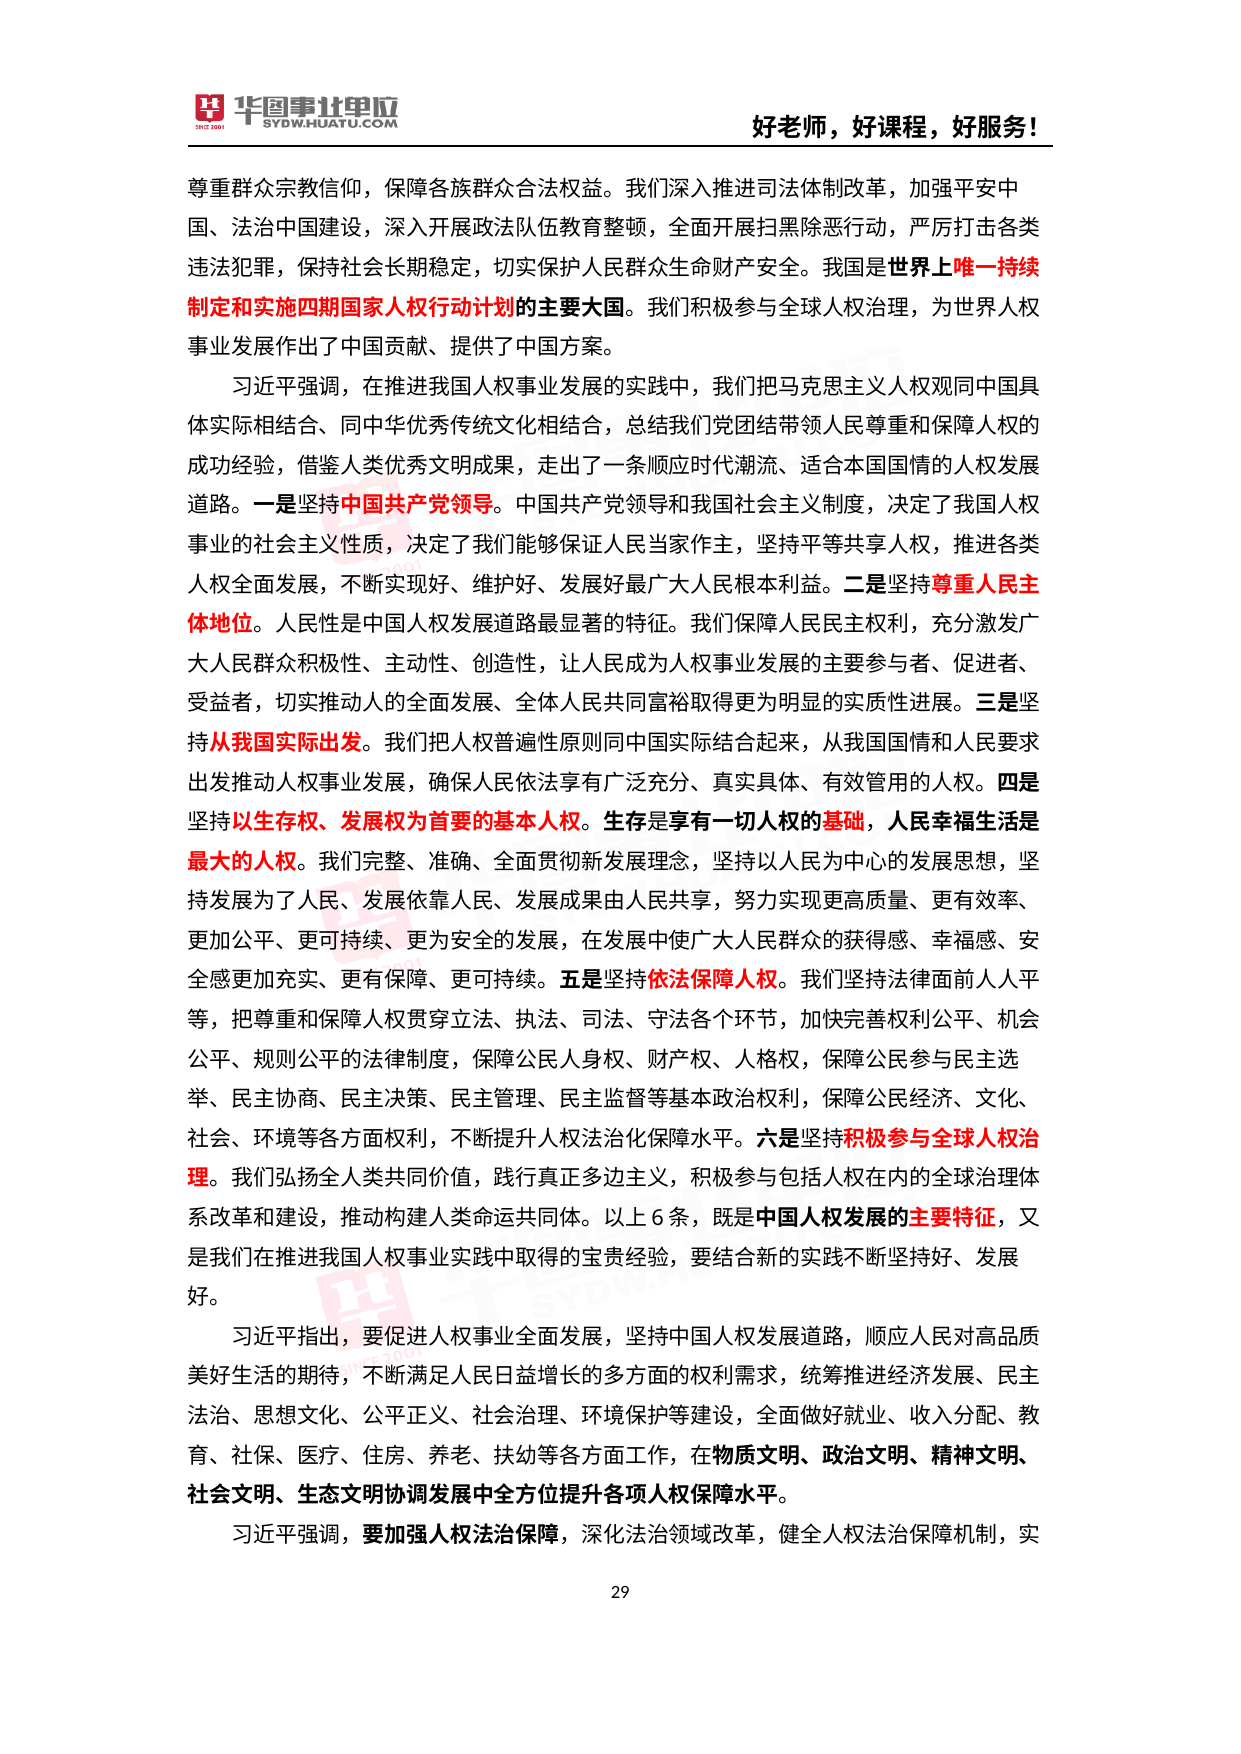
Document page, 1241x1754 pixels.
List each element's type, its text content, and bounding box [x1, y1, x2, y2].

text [187, 1517, 1053, 1548]
picture [187, 88, 406, 136]
text 习近平强调，在推进我国人权事业发展的实践中，我们把马克思主义人权观同中国具体实际相结合、同中华优秀传统文化相结合，总结我们党团结带领人民尊重和保障人权的成功经验，借鉴人类优秀文明成果，走出了一条顺应时代潮流、适合本国国情的人权发展道路。一是坚持中国共产党领导。中国共产党领导和我国社会主义制度，决定了我国人权事业的社会主义性质，决定了我们能够保证人民当家作主，坚持平等共享人权，推进各类人权全面发展，不断实现好、维护好、发展好最广大人民根本利益。二是坚持尊重人民主体地位。人民性是中国人权发展道路最显著的特征。我们保障人民民主权利，充分激发广大人民群众积极性、主动性、创造性，让人民成为人权事业发展的主要参与者、促进者、受益者，切实推动人的全面发展、全体人民共同富裕取得更为明显的实质性进展。三是坚持从我国实际出发。我们把人权普遍性原则同中国实际结合起来，从我国国情和人民要求出发推动人权事业发展，确保人民依法享有广泛充分、真实具体、有效管用的人权。四是坚持以生存权、发展权为首要的基本人权。生存是享有一切人权的基础，人民幸福生活是最大的人权。我们完整、准确、全面贯彻新发展理念，坚持以人民为中心的发展思想，坚持发展为了人民、发展依靠人民、发展成果由人民共享，努力实现更高质量、更有效率、更加公平、更可持续、更为安全的发展，在发展中使广大人民群众的获得感、幸福感、安全感更加充实、更有保障、更可持续。五是坚持依法保障人权。我们坚持法律面前人人平等，把尊重和保障人权贯穿立法、执法、司法、守法各个环节，加快完善权利公平、机会公平、规则公平的法律制度，保障公民人身权、财产权、人格权，保障公民参与民主选举、民主协商、民主决策、民主管理、民主监督等基本政治权利，保障公民经济、文化、社会、环境等各方面权利，不断提升人权法治化保障水平。六是坚持积极参与全球人权治理。我们弘扬全人类共同价值，践行真正多边主义，积极参与包括人权在内的全球治理体系改革和建设，推动构建人类命运共同体。以上6条，既是中国人权发展的主要特征，又是我们在推进我国人权事业实践中取得的宝贵经验，要结合新的实践不断坚持好、发展好。 [187, 369, 1053, 1311]
text 习近平指出，要促进人权事业全面发展，坚持中国人权发展道路，顺应人民对高品质美好生活的期待，不断满足人民日益增长的多方面的权利需求，统筹推进经济发展、民主法治、思想文化、公平正义、社会治理、环境保护等建设，全面做好就业、收入分配、教育、社保、医疗、住房、养老、扶幼等各方面工作，在物质文明、政治文明、精神文明、社会文明、生态文明协调发展中全方位提升各项人权保障水平。 [187, 1319, 1053, 1509]
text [187, 171, 1053, 361]
